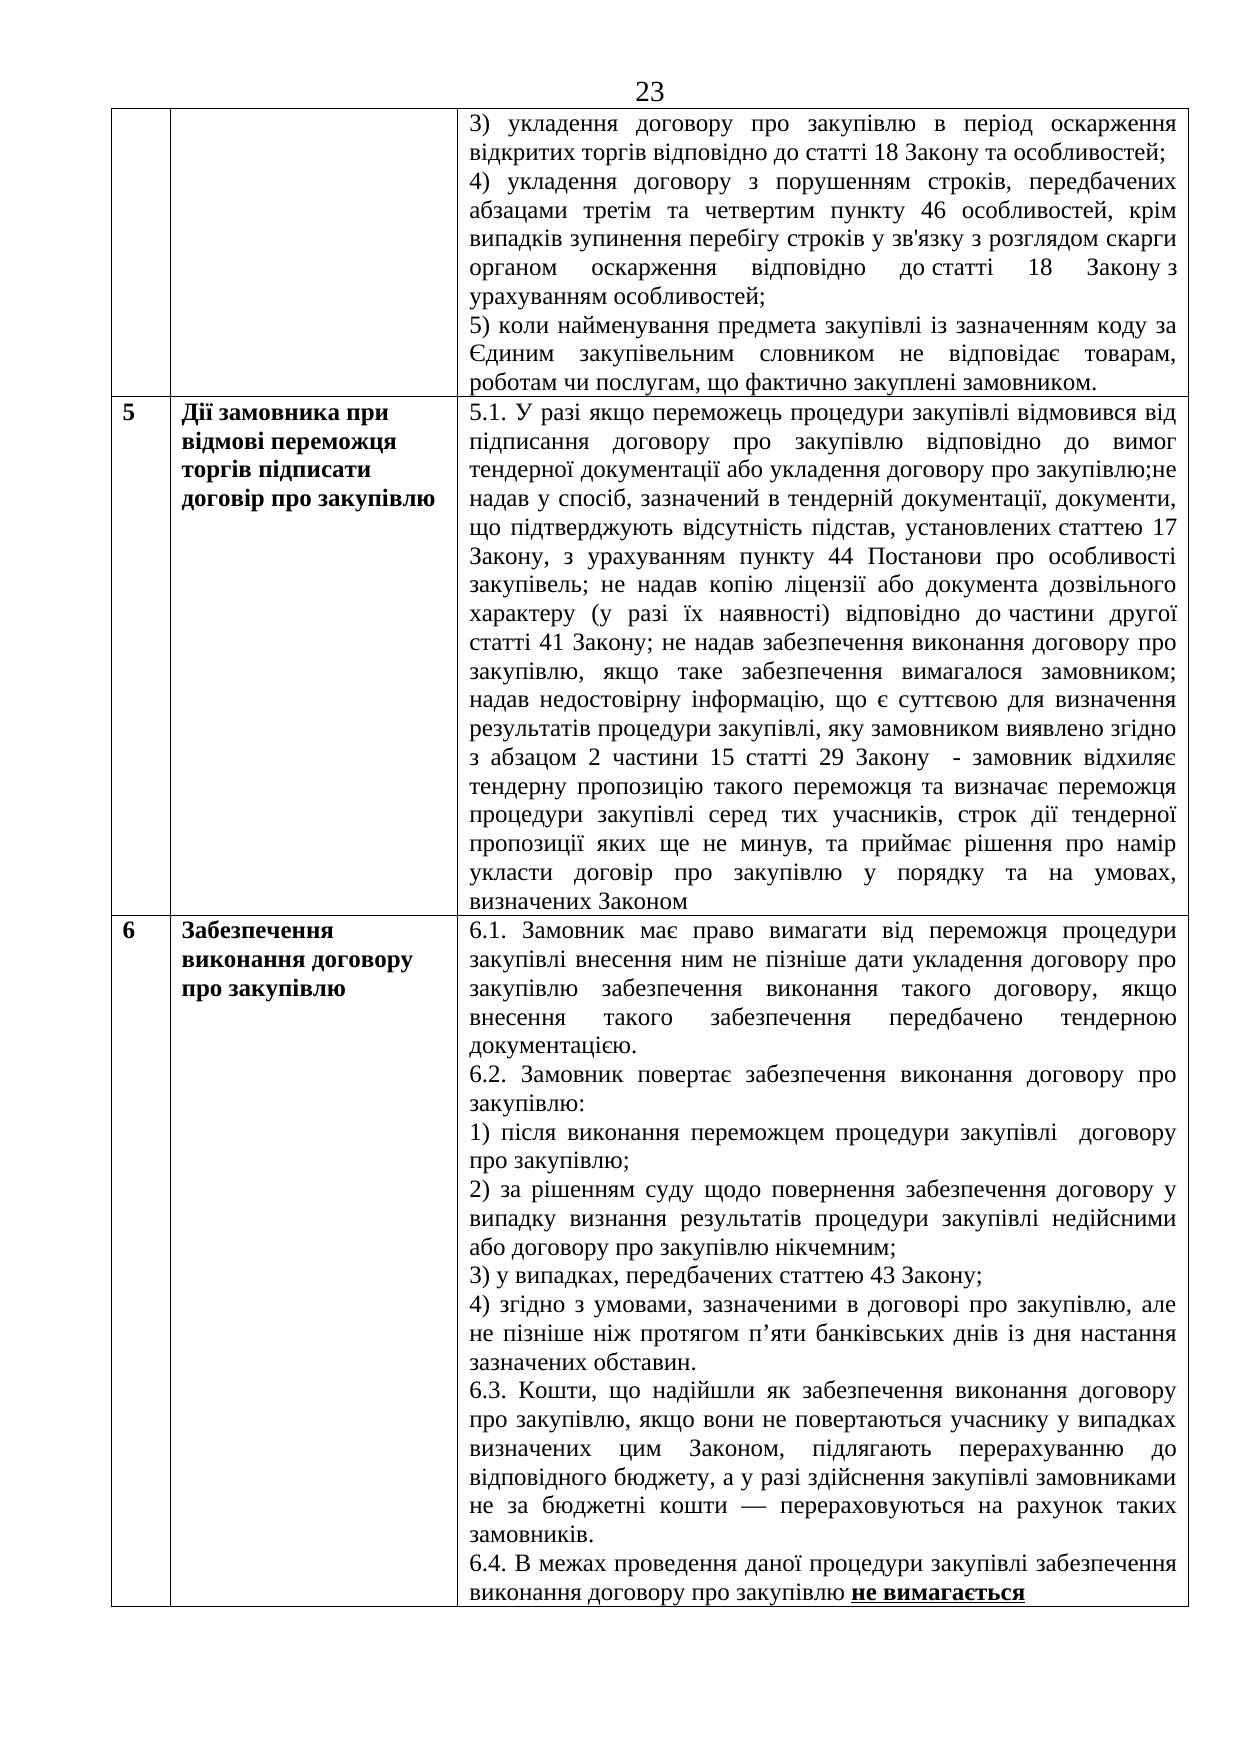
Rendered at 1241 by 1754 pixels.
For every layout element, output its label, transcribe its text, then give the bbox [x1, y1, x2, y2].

table_cell 6.1. Замовник має право вимагати від переможця процедури закупівлі внесення ним не пізніше дати укладення договору про закупівлю забезпечення виконання такого договору, якщо внесення такого забезпечення передбачено тендерною документацією. 6.2. Замовник повертає забезпечення виконання договору про закупівлю: 1) після виконання переможцем процедури закупівлі договору про закупівлю; 2) за рішенням суду щодо повернення забезпечення договору у випадку визнання результатів процедури закупівлі недійсними або договору про закупівлю нікчемним; 3) у випадках, передбачених статтею 43 Закону; 4) згідно з умовами, зазначеними в договорі про закупівлю, але не пізніше ніж протягом п’яти банківських днів із дня настання зазначених обставин. 6.3. Кошти, що надійшли як забезпечення виконання договору про закупівлю, якщо вони не повертаються учаснику у випадках визначених цим Законом, підлягають перерахуванню до відповідного бюджету, а у разі здійснення закупівлі замовниками не за бюджетні кошти — перераховуються на рахунок таких замовників. 6.4. В межах проведення даної процедури закупівлі забезпечення виконання договору про закупівлю не вимагається [458, 916, 1188, 1606]
table_cell 5.1. У разі якщо переможець процедури закупівлі відмовився від підписання договору про закупівлю відповідно до вимог тендерної документації або укладення договору про закупівлю;не надав у спосіб, зазначений в тендерній документації, документи, що підтверджують відсутність підстав, установлених статтею 17 Закону, з урахуванням пункту 44 Постанови про особливості закупівель; не надав копію ліцензії або документа дозвільного характеру (у разі їх наявності) відповідно до частини другої статті 41 Закону; не надав забезпечення виконання договору про закупівлю, якщо таке забезпечення вимагалося замовником; надав недостовірну інформацію, що є суттєвою для визначення результатів процедури закупівлі, яку замовником виявлено згідно з абзацом 2 частини 15 статті 29 Закону - замовник відхиляє тендерну пропозицію такого переможця та визначає переможця процедури закупівлі серед тих учасників, строк дії тендерної пропозиції яких ще не минув, та приймає рішення про намір укласти договір про закупівлю у порядку та на умовах, визначених Законом [458, 397, 1188, 914]
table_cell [458, 109, 1188, 396]
table_cell 5 [112, 397, 170, 914]
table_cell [171, 109, 457, 396]
table_cell Дії замовника при відмові переможця торгів підписати договір про закупівлю [171, 397, 457, 914]
table_cell 4 [112, 109, 170, 396]
table_cell Забезпечення виконання договору про закупівлю [171, 916, 457, 1606]
table_cell 6 [112, 916, 170, 1606]
